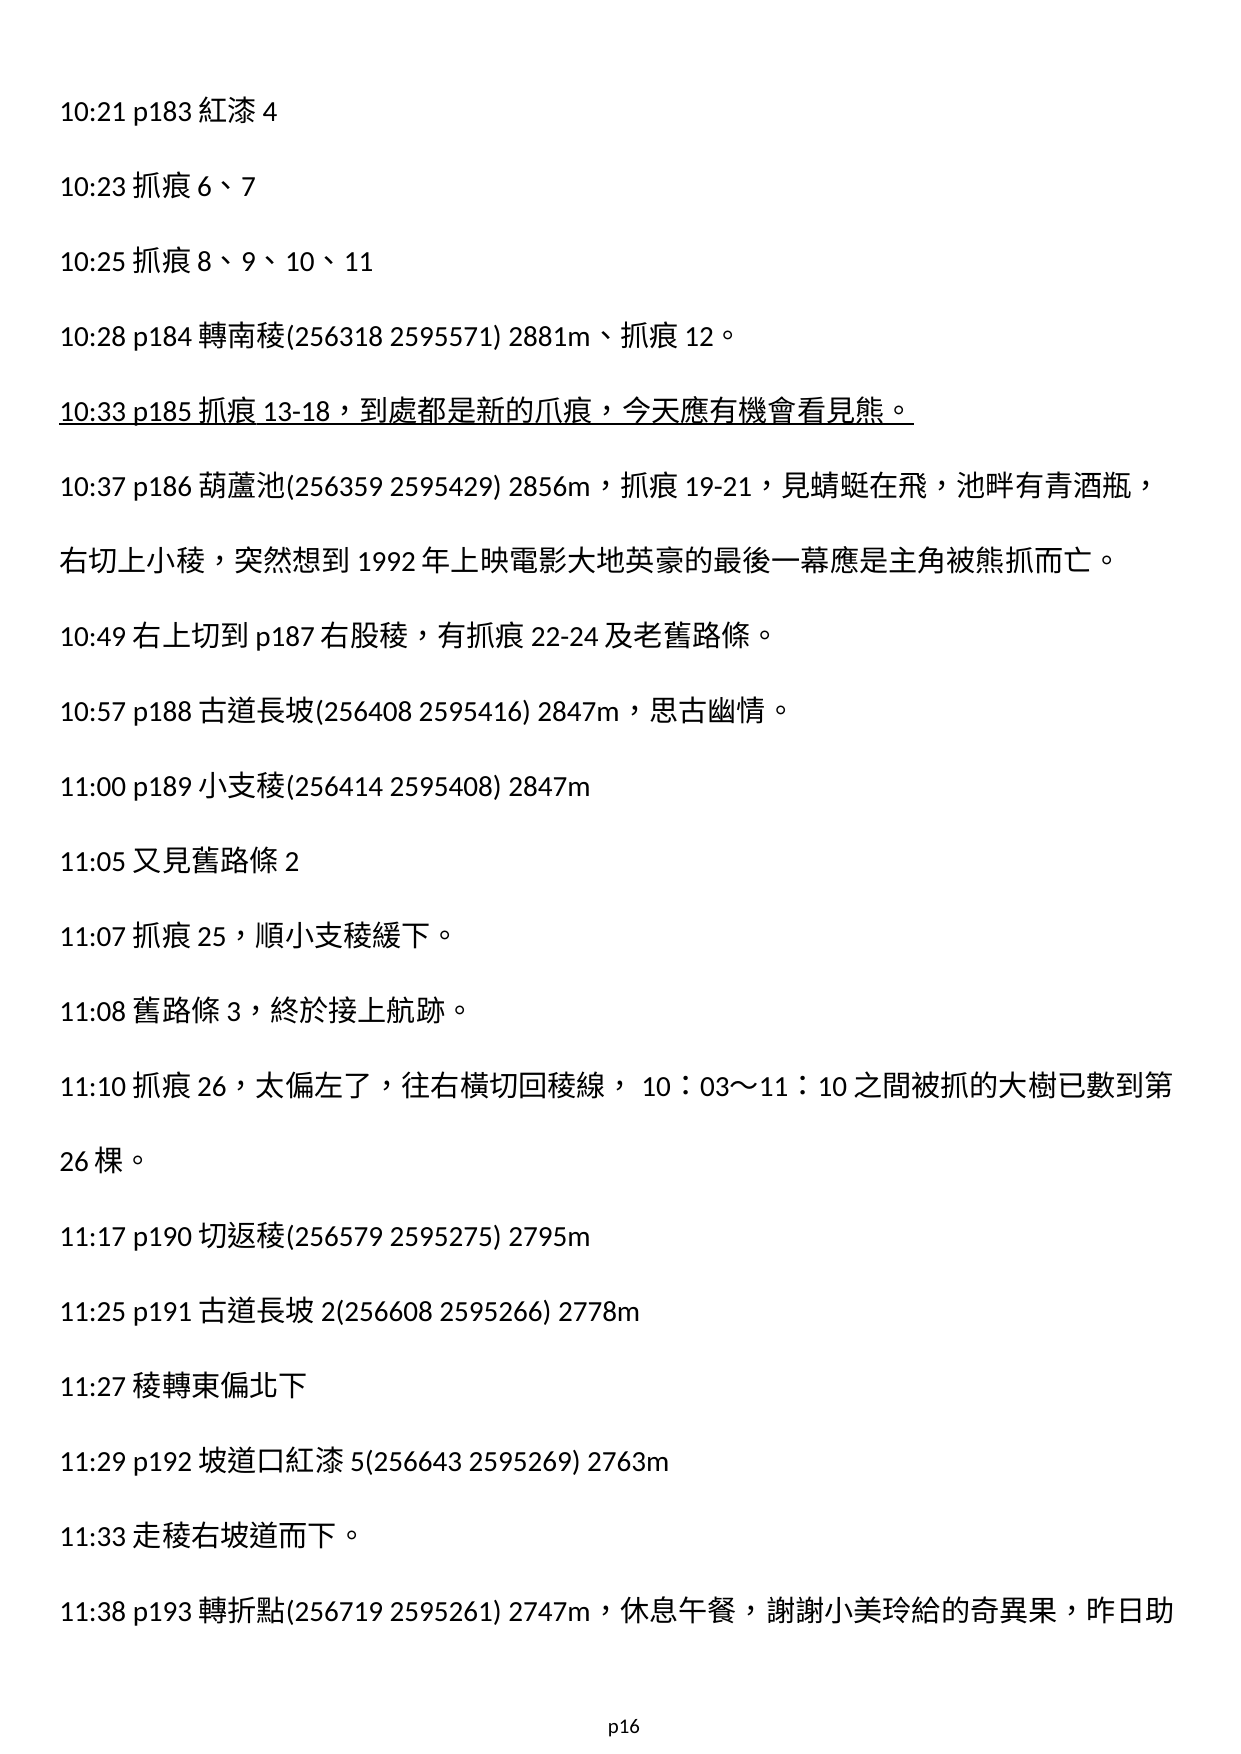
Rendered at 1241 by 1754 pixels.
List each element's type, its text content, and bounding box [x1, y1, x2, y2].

text 10:28 p184轉南稜(256318 2595571) 2881m、抓痕12。 [59, 296, 1181, 371]
text 10:23 抓痕6、7 [59, 146, 1181, 221]
text 11:07 抓痕25，順小支稜緩下。 [59, 896, 1181, 971]
text 11:08 舊路條3，終於接上航跡。 [59, 971, 1181, 1046]
text 11:17 p190切返稜(256579 2595275) 2795m [59, 1196, 1181, 1271]
text 10:57 p188古道長坡(256408 2595416) 2847m，思古幽情。 [59, 671, 1181, 746]
text 11:27 稜轉東偏北下 [59, 1346, 1181, 1421]
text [59, 1571, 1181, 1646]
text 11:10 抓痕26，太偏左了，往右橫切回稜線， 10：03～11：10之間被抓的大樹已數到第26棵。 [59, 1046, 1181, 1196]
text 11:33 走稜右坡道而下。 [59, 1496, 1181, 1571]
text 11:00 p189小支稜(256414 2595408) 2847m [59, 746, 1181, 821]
text 10:21 p183紅漆4 [59, 71, 1181, 146]
text 10:37 p186葫蘆池(256359 2595429) 2856m，抓痕19-21，見蜻蜓在飛，池畔有青酒瓶，右切上小稜，突然想到1992年上映電影大地英豪的最後一幕應是主角被熊抓而亡。 [59, 446, 1181, 596]
text 11:25 p191古道長坡2(256608 2595266) 2778m [59, 1271, 1181, 1346]
text 11:29 p192坡道口紅漆5(256643 2595269) 2763m [59, 1421, 1181, 1496]
text 10:25 抓痕8、9、10、11 [59, 221, 1181, 296]
text 10:49 右上切到p187右股稜，有抓痕22-24及老舊路條。 [59, 596, 1181, 671]
text 10:33 p185抓痕13-18，到處都是新的爪痕，今天應有機會看見熊。 [59, 371, 1181, 446]
text 11:05 又見舊路條2 [59, 821, 1181, 896]
